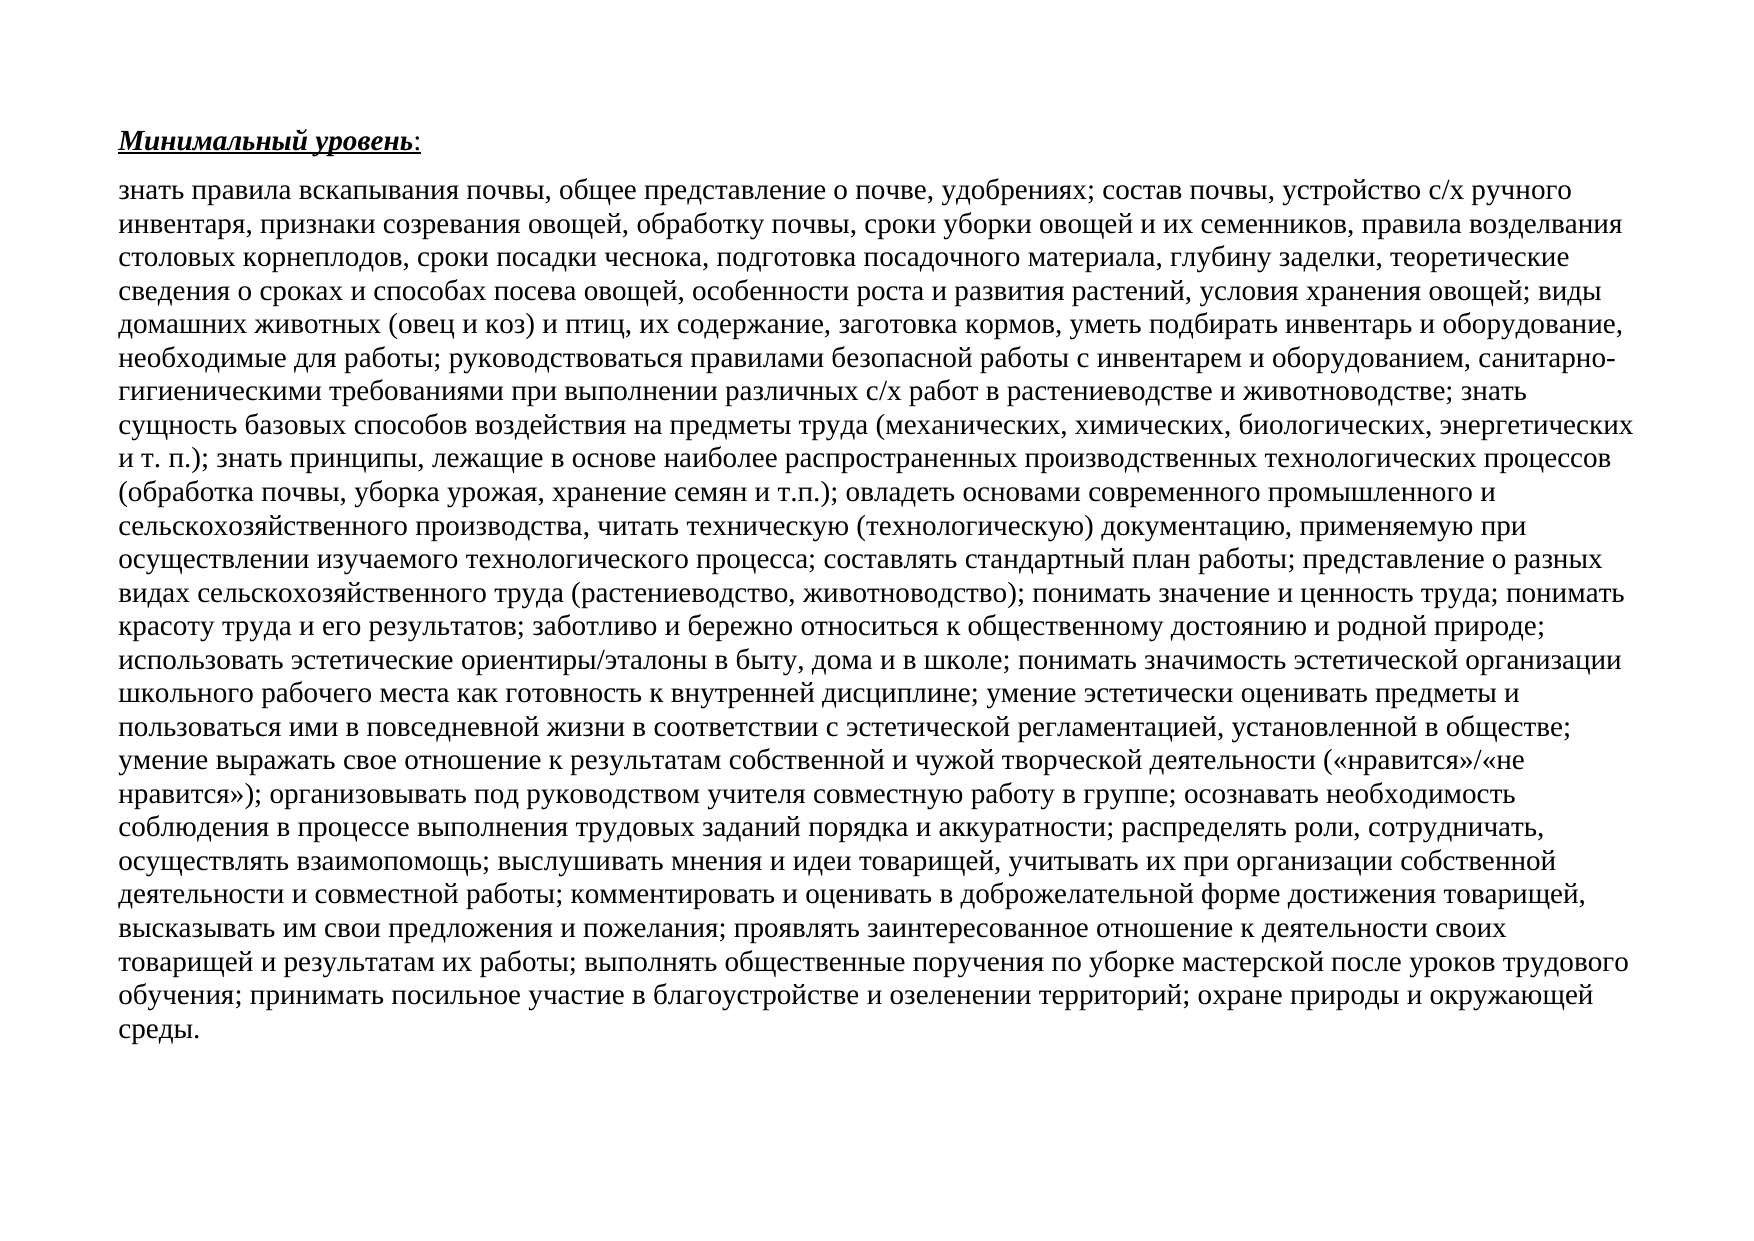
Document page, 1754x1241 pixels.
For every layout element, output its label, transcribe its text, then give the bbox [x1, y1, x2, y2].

text Минимальный уровень: [118, 123, 1636, 157]
text знать правила вскапывания почвы, общее представление о почве, удобрениях; состав почвы, устройство с/х ручного инвентаря, признаки созревания овощей, обработку почвы, сроки уборки овощей и их семенников, правила возделвания столовых корнеплодов, сроки посадки чеснока, подготовка посадочного материала, глубину заделки, теоретические сведения о сроках и способах посева овощей, особенности роста и развития растений, условия хранения овощей; виды домашних животных (овец и коз) и птиц, их содержание, заготовка кормов, уметь подбирать инвентарь и оборудование, необходимые для работы; руководствоваться правилами безопасной работы с инвентарем и оборудованием, санитарно-гигиеническими требованиями при выполнении различных с/х работ в растениеводстве и животноводстве; знать сущность базовых способов воздействия на предметы труда (механических, химических, биологических, энергетических и т. п.); знать принципы, лежащие в основе наиболее распространенных производственных технологических процессов (обработка почвы, уборка урожая, хранение семян и т.п.); овладеть основами современного промышленного и сельскохозяйственного производства, читать техническую (технологическую) документацию, применяемую при осуществлении изучаемого технологического процесса; составлять стандартный план работы; представление о разных видах сельскохозяйственного труда (растениеводство, животноводство); понимать значение и ценность труда; понимать красоту труда и его результатов; заботливо и бережно относиться к общественному достоянию и родной природе; использовать эстетические ориентиры/эталоны в быту, дома и в школе; понимать значимость эстетической организации школьного рабочего места как готовность к внутренней дисциплине; умение эстетически оценивать предметы и пользоваться ими в повседневной жизни в соответствии с эстетической регламентацией, установленной в обществе; умение выражать свое отношение к результатам собственной и чужой творческой деятельности («нравится»/«не нравится»); организовывать под руководством учителя совместную работу в группе; осознавать необходимость соблюдения в процессе выполнения трудовых заданий порядка и аккуратности; распределять роли, сотрудничать, осуществлять взаимопомощь; выслушивать мнения и идеи товарищей, учитывать их при организации собственной деятельности и совместной работы; комментировать и оценивать в доброжелательной форме достижения товарищей, высказывать им свои предложения и пожелания; проявлять заинтересованное отношение к деятельности своих товарищей и результатам их работы; выполнять общественные поручения по уборке мастерской после уроков трудового обучения; принимать посильное участие в благоустройстве и озеленении территорий; охране природы и окружающей среды. [118, 172, 1636, 1044]
